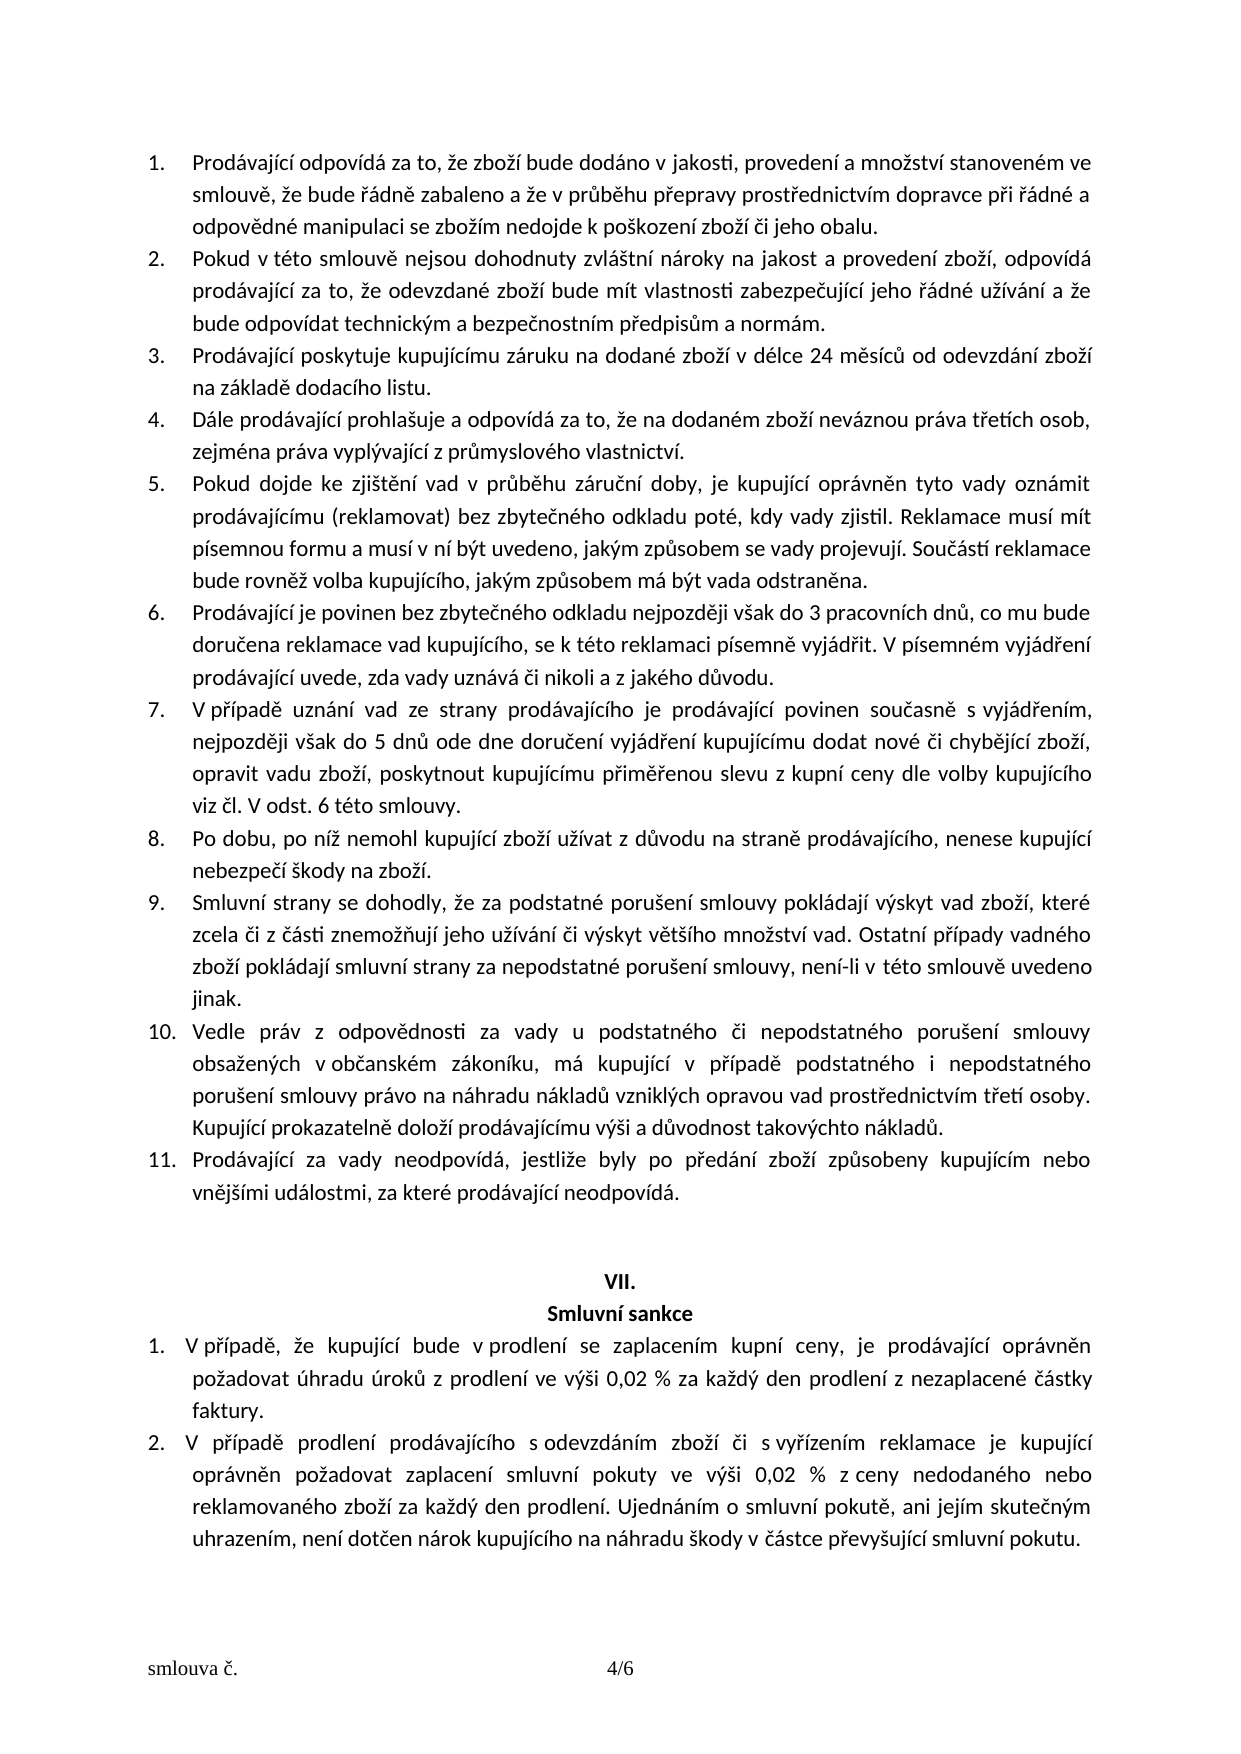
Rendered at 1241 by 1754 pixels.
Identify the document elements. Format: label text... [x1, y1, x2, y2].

text VII. [148, 1267, 1092, 1295]
list Pokud dojde ke zjištění vad v průběhu záruční doby, je kupující oprávněn tyto vady oznámit prodávajícímu (reklamovat) bez zbytečného odkladu poté, kdy vady zjistil. Reklamace musí mít písemnou formu a musí v ní být uvedeno, jakým způsobem se vady projevují. Součástí reklamace bude rovněž volba kupujícího, jakým způsobem má být vada odstraněna. [148, 469, 1092, 594]
list V případě, že kupující bude v prodlení se zaplacením kupní ceny, je prodávající oprávněn požadovat úhradu úroků z prodlení ve výši 0,02 % za každý den prodlení z nezaplacené částky faktury. [148, 1331, 1092, 1424]
list Dále prodávající prohlašuje a odpovídá za to, že na dodaném zboží neváznou práva třetích osob, zejména práva vyplývající z průmyslového vlastnictví. [148, 405, 1092, 465]
list V případě uznání vad ze strany prodávajícího je prodávající povinen současně s vyjádřením, nejpozději však do 5 dnů ode dne doručení vyjádření kupujícímu dodat nové či chybějící zboží, opravit vadu zboží, poskytnout kupujícímu přiměřenou slevu z kupní ceny dle volby kupujícího viz čl. V odst. 6 této smlouvy. [148, 695, 1092, 819]
list Pokud v této smlouvě nejsou dohodnuty zvláštní nároky na jakost a provedení zboží, odpovídá prodávající za to, že odevzdané zboží bude mít vlastnosti zabezpečující jeho řádné užívání a že bude odpovídat technickým a bezpečnostním předpisům a normám. [148, 244, 1092, 337]
list V případě prodlení prodávajícího s odevzdáním zboží či s vyřízením reklamace je kupující oprávněn požadovat zaplacení smluvní pokuty ve výši 0,02 % z ceny nedodaného nebo reklamovaného zboží za každý den prodlení. Ujednáním o smluvní pokutě, ani jejím skutečným uhrazením, není dotčen nárok kupujícího na náhradu škody v částce převyšující smluvní pokutu. [148, 1428, 1092, 1553]
list Vedle práv z odpovědnosti za vady u podstatného či nepodstatného porušení smlouvy obsažených v občanském zákoníku, má kupující v případě podstatného i nepodstatného porušení smlouvy právo na náhradu nákladů vzniklých opravou vad prostřednictvím třetí osoby. Kupující prokazatelně doloží prodávajícímu výši a důvodnost takovýchto nákladů. [148, 1017, 1092, 1141]
list Prodávající poskytuje kupujícímu záruku na dodané zboží v délce 24 měsíců od odevzdání zboží na základě dodacího listu. [148, 341, 1092, 401]
list Prodávající je povinen bez zbytečného odkladu nejpozději však do 3 pracovních dnů, co mu bude doručena reklamace vad kupujícího, se k této reklamaci písemně vyjádřit. V písemném vyjádření prodávající uvede, zda vady uznává či nikoli a z jakého důvodu. [148, 598, 1092, 691]
list Prodávající odpovídá za to, že zboží bude dodáno v jakosti, provedení a množství stanoveném ve smlouvě, že bude řádně zabaleno a že v průběhu přepravy prostřednictvím dopravce při řádné a odpovědné manipulaci se zbožím nedojde k poškození zboží či jeho obalu. [148, 148, 1092, 240]
list Po dobu, po níž nemohl kupující zboží užívat z důvodu na straně prodávajícího, nenese kupující nebezpečí škody na zboží. [148, 824, 1092, 884]
list Prodávající za vady neodpovídá, jestliže byly po předání zboží způsobeny kupujícím nebo vnějšími událostmi, za které prodávající neodpovídá. [148, 1146, 1092, 1206]
list Smluvní strany se dohodly, že za podstatné porušení smlouvy pokládají výskyt vad zboží, které zcela či z části znemožňují jeho užívání či výskyt většího množství vad. Ostatní případy vadného zboží pokládají smluvní strany za nepodstatné porušení smlouvy, není-li v této smlouvě uvedeno jinak. [148, 888, 1092, 1013]
text Smluvní sankce [148, 1299, 1092, 1327]
